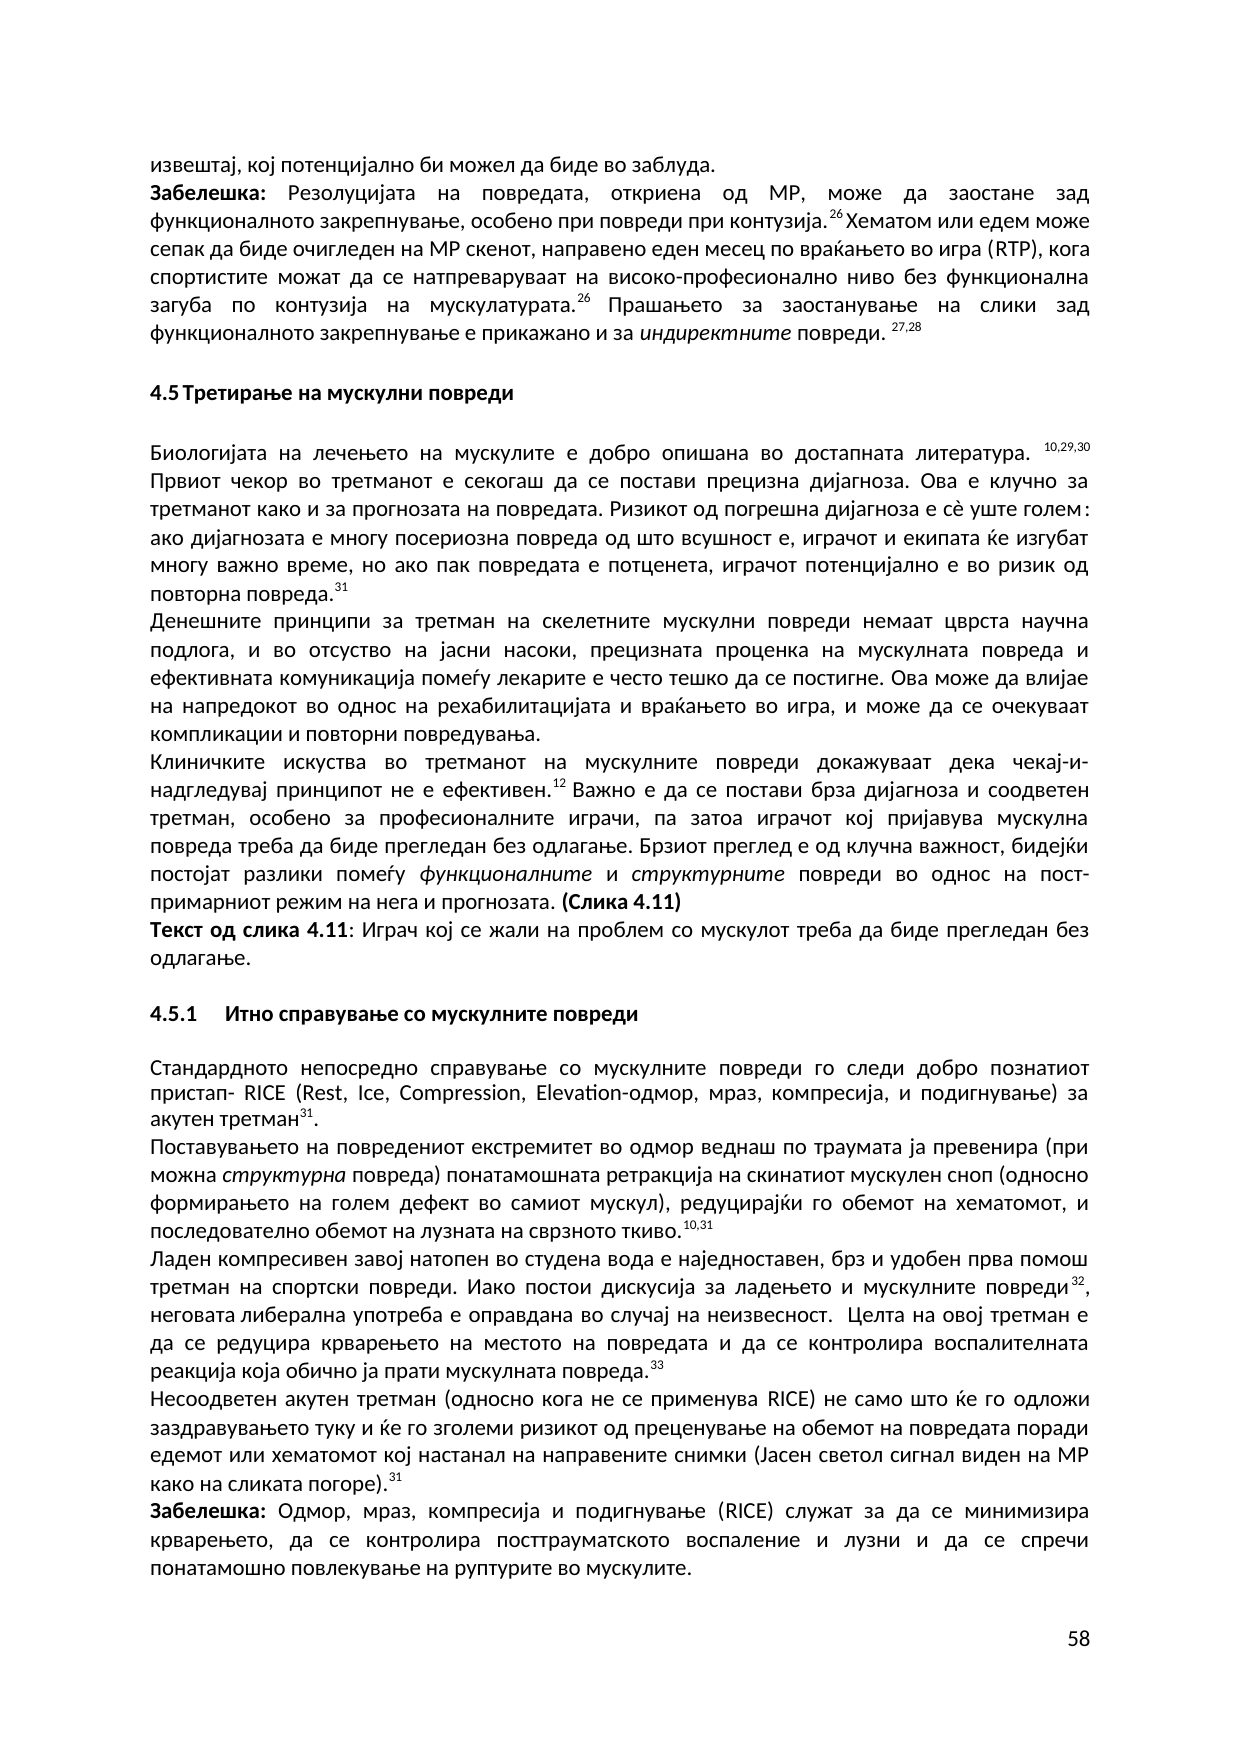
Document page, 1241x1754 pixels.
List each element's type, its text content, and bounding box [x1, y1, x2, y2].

text Биологијата на лечењето на мускулите е добро опишана во достапната литература. 10,29,30 Првиот чекор во третманот е секогаш да се постави прецизна дијагноза. Ова е клучно за третманот како и за прогнозата на повредата. Ризикот од погрешна дијагноза е сѐ уште голем: aко дијагнозата е многу посериозна повреда од што всушност е, играчот и екипата ќе изгубат многу важно време, но ако пак повредата е потценета, играчот потенцијално е во ризик од повторна повреда.31 [150, 438, 1090, 607]
text Забелешка: Одмор, мраз, компресија и подигнување (RICE) служат за да се минимизира крварењето, да се контролира посттрауматското воспаление и лузни и да се спречи понатамошно повлекување на руптурите во мускулите. [150, 1497, 1090, 1581]
text Денешните принципи за третман на скелетните мускулни повреди немаат цврста научна подлога, и во отсуство на јасни насоки, прецизната проценка на мускулната повреда и ефективната комуникација помеѓу лекарите е често тешко да се постигне. Ова може да влијае на напредокот во однос на рехабилитацијата и враќањето во игра, и може да се очекуваат компликации и повторни повредувања. [150, 607, 1090, 747]
text Несоодветен акутен третман (односно кога не се применува RICE) не само што ќе го одложи заздравувањето туку и ќе го зголеми ризикот од преценување на обемот на повредата поради едемот или хематомот кој настанал на направените снимки (Јасен светол сигнал виден на МР како на сликата погоре).31 [150, 1384, 1090, 1497]
text Стандардното непосредно справување со мускулните повреди го следи добро познатиот пристап- RICE (Rest, Ice, Compression, Elevation-одмор, мраз, компресија, и подигнување) за акутен третман31. [150, 1055, 1090, 1132]
list Итно справување со мускулните повреди [150, 999, 1090, 1027]
text Клиничките искуства во третманот на мускулните повреди докажуваат дека чекај-и-надгледувај принципот не е ефективен.12 Важно е да се постави брза дијагноза и соодветен третман, особено за професионалните играчи, па затоа играчот кој пријавува мускулна повреда треба да биде прегледан без одлагање. Брзиот преглед е од клучна важност, бидејќи постојат разлики помеѓу функционалните и структурните повреди во однос на пост-примарниот режим на нега и прогнозата. (Слика 4.11) [150, 747, 1090, 915]
text Поставувањето на повредениот екстремитет во одмор веднаш по траумата ја превенира (при можна структурна повреда) понатамошната ретракција на скинатиот мускулен сноп (односно формирањето на голем дефект во самиот мускул), редуцирајќи го обемот на хематомот, и последователно обемот на лузната на сврзното ткиво.10,31 [150, 1132, 1090, 1244]
text Текст од слика 4.11: Играч кој се жали на проблем со мускулот треба да биде прегледан без одлагање. [150, 915, 1090, 971]
text Забелешка: Резолуцијата на повредата, откриена од МР, може да заостане зад функционалното закрепнување, особено при повреди при контузија.26 Хематом или едем може сепак да биде очигледен на МР скенот, направено еден месец по враќањето во игра (RTP), кога спортистите можат да се натпреваруваат на високо-професионално ниво без функционална загуба по контузија на мускулатурата.26 Прашањето за заостанување на слики зад функционалното закрепнување е прикажано и за индиректните повреди. 27,28 [150, 178, 1090, 346]
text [150, 150, 1090, 178]
subtitle 4.5 Третирање на мускулни повреди [150, 378, 1090, 406]
text Ладен компресивен завој натопен во студена вода е наједноставен, брз и удобен прва помош третман на спортски повреди. Иако постои дискусија за ладењето и мускулните повреди32, неговата либерална употреба е оправдана во случај на неизвесност. Целта на овој третман е да се редуцира крварењето на местото на повредата и да се контролира воспалителната реакција која обично ја прати мускулната повреда.33 [150, 1244, 1090, 1384]
